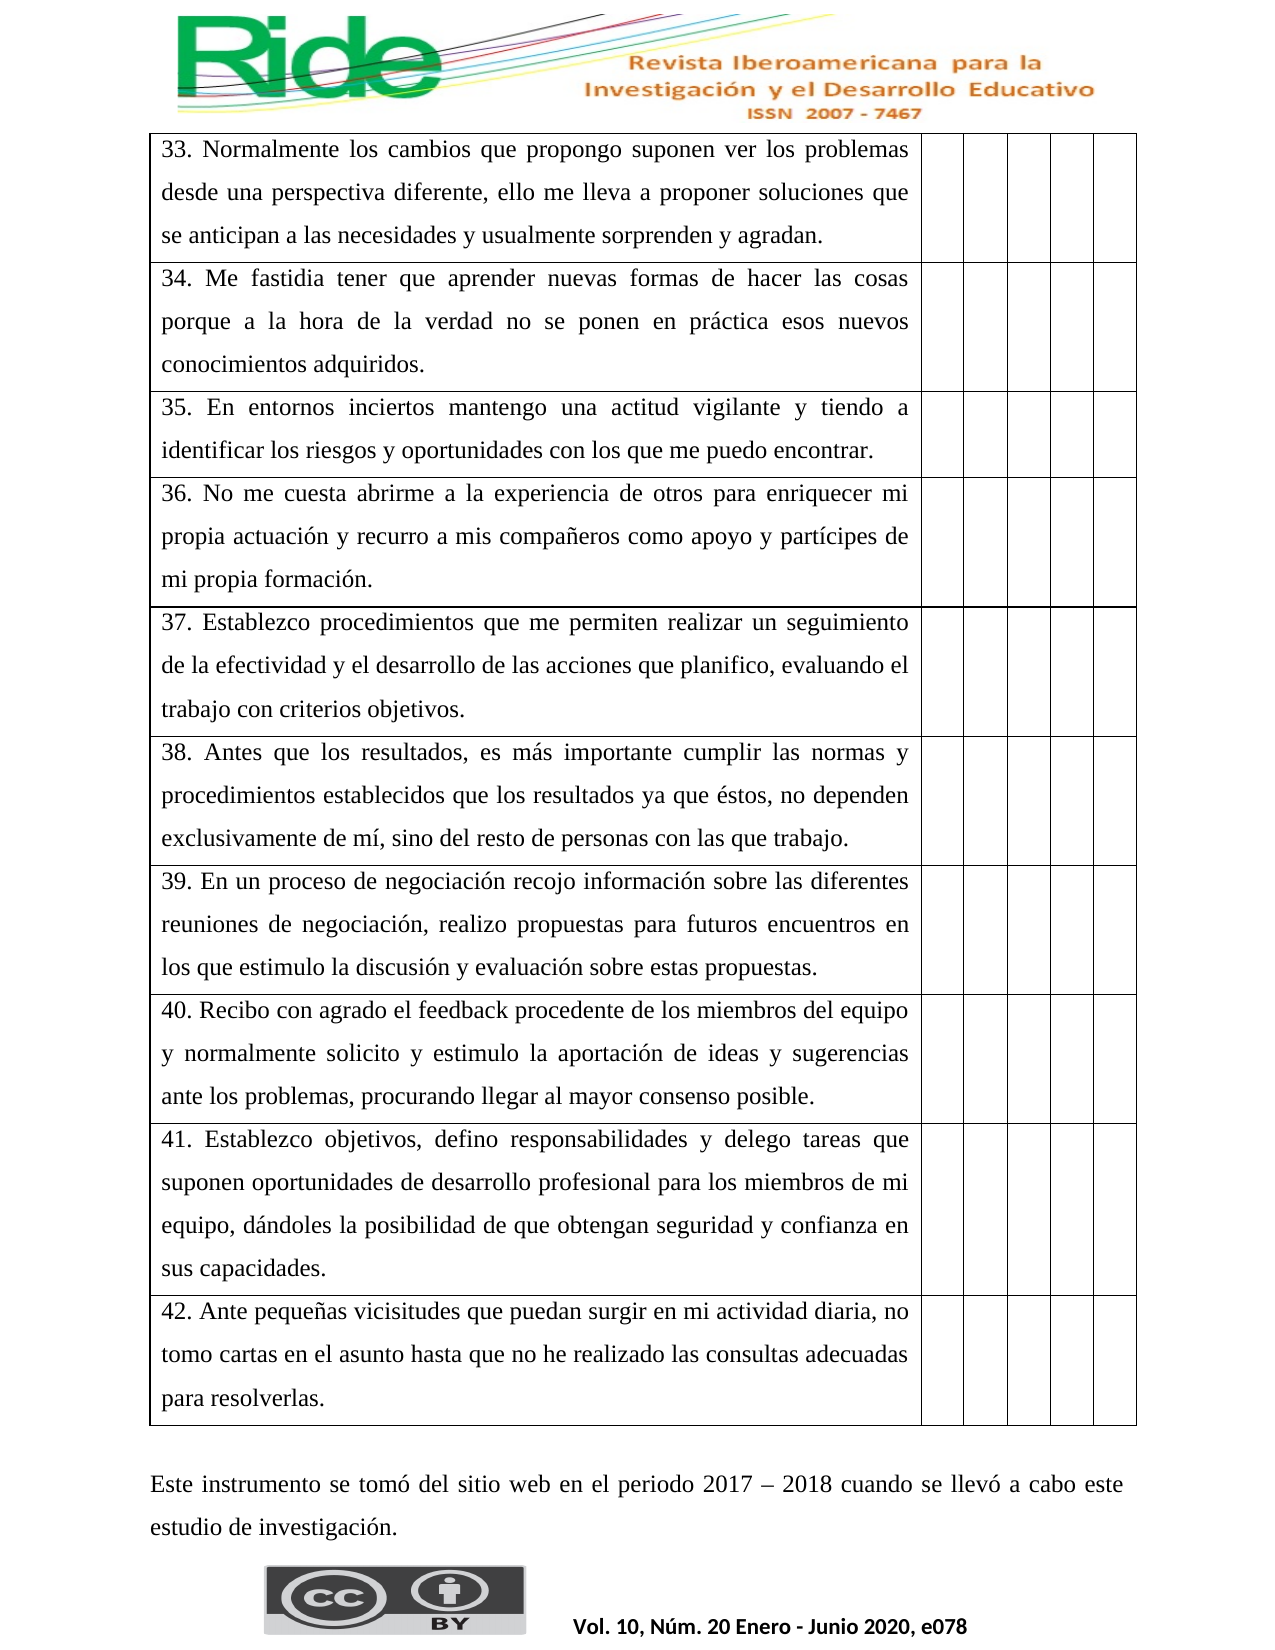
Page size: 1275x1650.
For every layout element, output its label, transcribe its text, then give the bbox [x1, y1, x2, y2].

table_cell [1094, 134, 1136, 262]
table_cell [1051, 478, 1093, 606]
table_cell [922, 1124, 963, 1295]
table_cell [922, 737, 963, 865]
table_cell [964, 995, 1007, 1123]
table_cell [1094, 263, 1136, 391]
table_cell [1051, 737, 1093, 865]
table_cell [1094, 1296, 1136, 1424]
picture [263, 1565, 527, 1635]
table_cell [922, 995, 963, 1123]
table_cell [964, 392, 1007, 477]
table_cell [1094, 1124, 1136, 1295]
table_cell [1094, 608, 1136, 736]
table_cell [964, 866, 1007, 994]
table_cell 36. No me cuesta abrirme a la experiencia de otros para enriquecer mi propia actuación y recurro a mis compañeros como apoyo y partícipes de mi propia formación. [151, 478, 921, 606]
table_cell [1051, 1296, 1093, 1424]
table_cell [1094, 478, 1136, 606]
table_cell [964, 1124, 1007, 1295]
table_cell [1051, 608, 1093, 736]
table_cell [1008, 134, 1050, 262]
table_cell [1008, 737, 1050, 865]
table_cell [964, 478, 1007, 606]
table_cell [1051, 263, 1093, 391]
text Este instrumento se tomó del sitio web en el periodo 2017 – 2018 cuando se llevó a cabo este estudio de investigación. [150, 1469, 1125, 1541]
table_cell [1008, 608, 1050, 736]
table_cell [964, 608, 1007, 736]
table_cell [1008, 478, 1050, 606]
table_cell [964, 263, 1007, 391]
table_cell [1051, 1124, 1093, 1295]
table_cell [1051, 134, 1093, 262]
table_cell [1008, 392, 1050, 477]
table_cell 40. Recibo con agrado el feedback procedente de los miembros del equipo y normalmente solicito y estimulo la aportación de ideas y sugerencias ante los problemas, procurando llegar al mayor consenso posible. [151, 995, 921, 1123]
table_cell [922, 263, 963, 391]
table_cell [1094, 866, 1136, 994]
table_cell [1094, 737, 1136, 865]
table_cell [964, 134, 1007, 262]
table_cell 38. Antes que los resultados, es más importante cumplir las normas y procedimientos establecidos que los resultados ya que éstos, no dependen exclusivamente de mí, sino del resto de personas con las que trabajo. [151, 737, 921, 865]
table_cell [922, 392, 963, 477]
table_cell [922, 134, 963, 262]
table_cell [922, 478, 963, 606]
table_cell [1008, 1296, 1050, 1424]
table_cell [1094, 392, 1136, 477]
table_cell [964, 737, 1007, 865]
table_cell [964, 1296, 1007, 1424]
table_cell 41. Establezco objetivos, defino responsabilidades y delego tareas que suponen oportunidades de desarrollo profesional para los miembros de mi equipo, dándoles la posibilidad de que obtengan seguridad y confianza en sus capacidades. [151, 1124, 921, 1295]
table_cell 37. Establezco procedimientos que me permiten realizar un seguimiento de la efectividad y el desarrollo de las acciones que planifico, evaluando el trabajo con criterios objetivos. [151, 608, 921, 736]
table_cell [1008, 866, 1050, 994]
table_cell [1094, 995, 1136, 1123]
table_cell 35. En entornos inciertos mantengo una actitud vigilante y tiendo a identificar los riesgos y oportunidades con los que me puedo encontrar. [151, 392, 921, 477]
table_cell [1051, 866, 1093, 994]
picture [177, 14, 1098, 123]
table_cell [922, 866, 963, 994]
table_cell [1008, 263, 1050, 391]
table_cell 33. Normalmente los cambios que propongo suponen ver los problemas desde una perspectiva diferente, ello me lleva a proponer soluciones que se anticipan a las necesidades y usualmente sorprenden y agradan. [151, 134, 921, 262]
table_cell [922, 608, 963, 736]
table_cell 39. En un proceso de negociación recojo información sobre las diferentes reuniones de negociación, realizo propuestas para futuros encuentros en los que estimulo la discusión y evaluación sobre estas propuestas. [151, 866, 921, 994]
table_cell [1008, 995, 1050, 1123]
table_cell [1051, 392, 1093, 477]
table_cell 34. Me fastidia tener que aprender nuevas formas de hacer las cosas porque a la hora de la verdad no se ponen en práctica esos nuevos conocimientos adquiridos. [151, 263, 921, 391]
table_cell [1051, 995, 1093, 1123]
table_cell 42. Ante pequeñas vicisitudes que puedan surgir en mi actividad diaria, no tomo cartas en el asunto hasta que no he realizado las consultas adecuadas para resolverlas. [151, 1296, 921, 1424]
table_cell [922, 1296, 963, 1424]
table_cell [1008, 1124, 1050, 1295]
